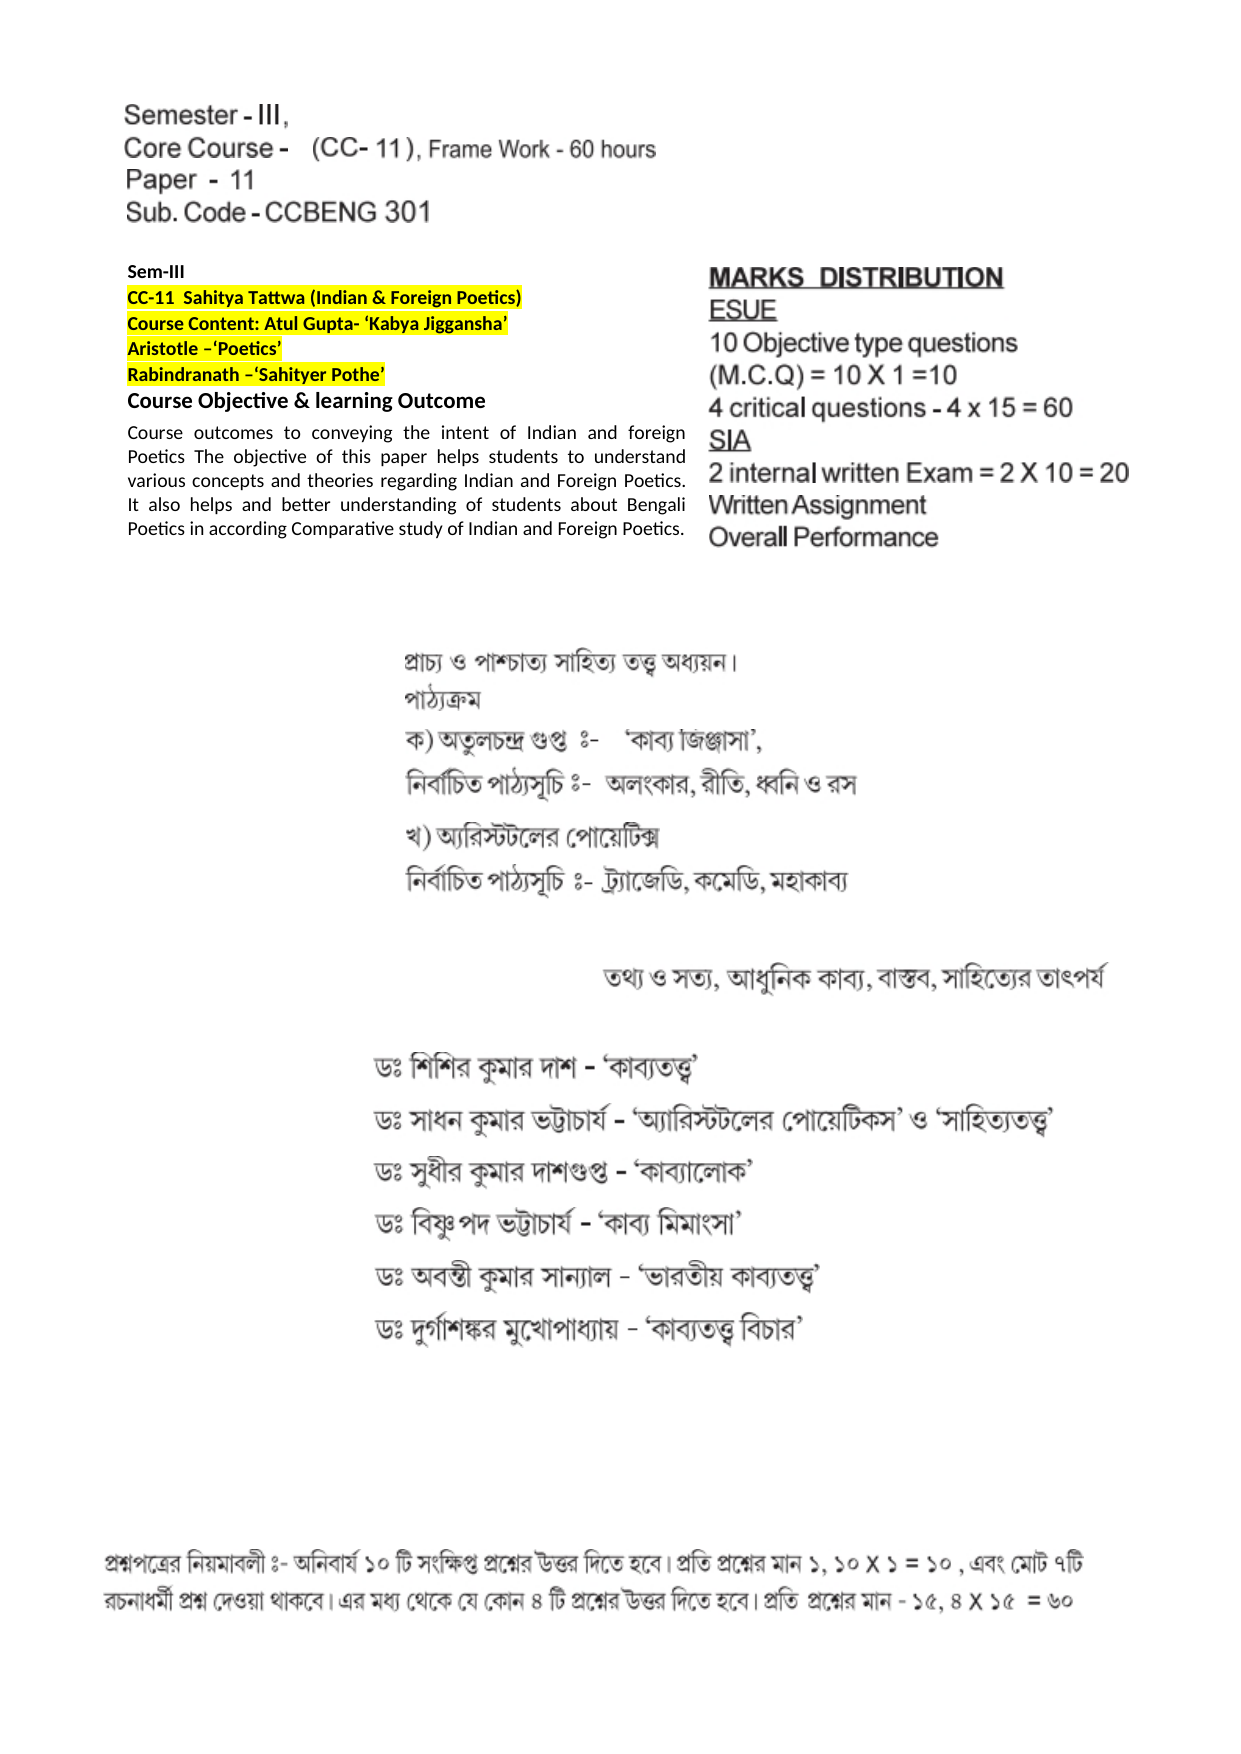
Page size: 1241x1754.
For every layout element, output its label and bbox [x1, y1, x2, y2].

picture [373, 1052, 698, 1087]
picture [313, 137, 656, 163]
picture [708, 267, 1129, 483]
picture [124, 104, 288, 158]
picture [406, 822, 660, 853]
picture [405, 864, 849, 900]
picture [405, 647, 737, 711]
picture [405, 729, 859, 804]
picture [374, 1207, 742, 1243]
picture [103, 1549, 1084, 1616]
picture [374, 1311, 803, 1348]
picture [709, 495, 940, 548]
picture [373, 1103, 1054, 1139]
picture [373, 1156, 753, 1191]
picture [374, 1260, 820, 1295]
picture [602, 962, 1110, 998]
picture [127, 169, 429, 223]
